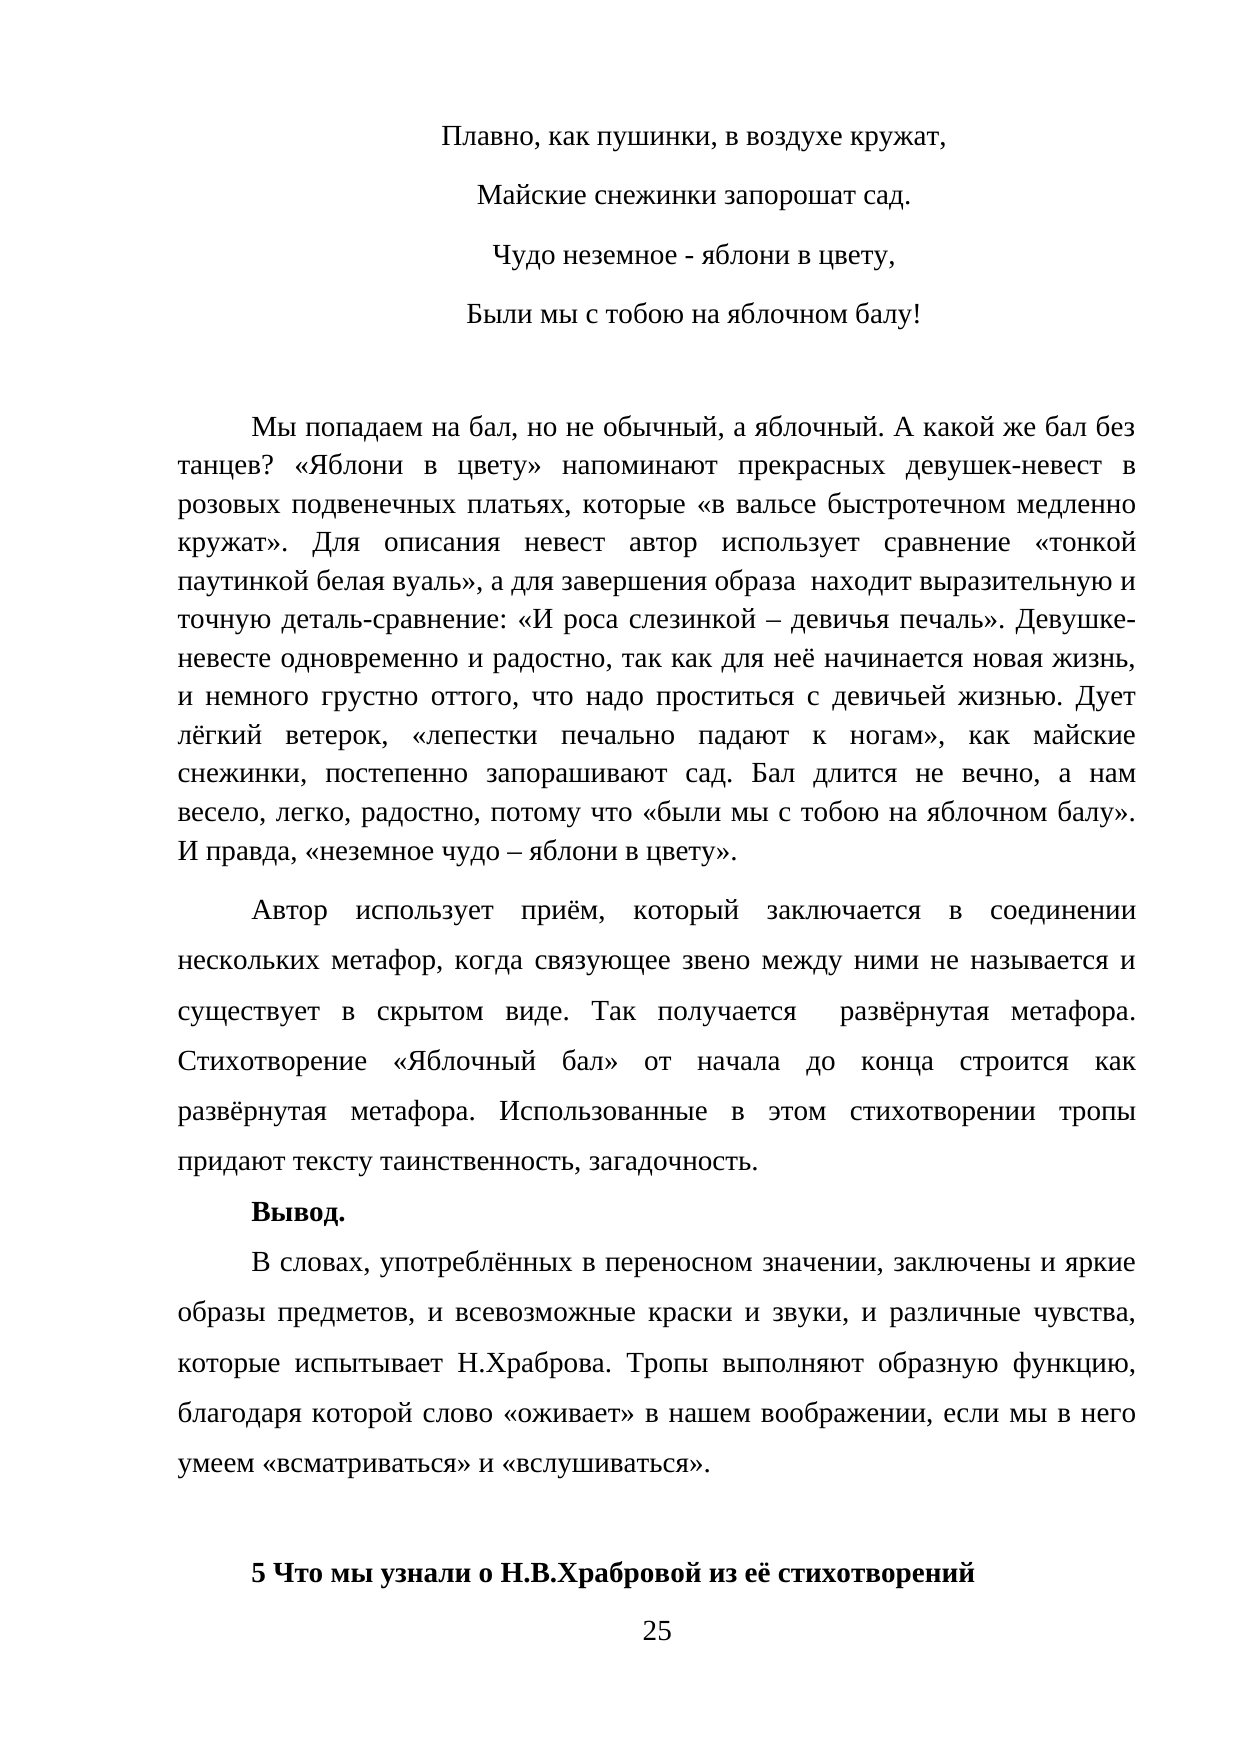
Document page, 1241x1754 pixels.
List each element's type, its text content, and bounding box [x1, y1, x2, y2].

text Майские снежинки запорошат сад. [177, 177, 1137, 211]
text Вывод. [177, 1194, 1137, 1227]
text 5 Что мы узнали о Н.В.Храбровой из её стихотворений [177, 1555, 1137, 1589]
text Чудо неземное - яблони в цвету, [177, 237, 1137, 270]
text В словах, употреблённых в переносном значении, заключены и яркие образы предметов, и всевозможные краски и звуки, и различные чувства, которые испытывает Н.Храброва. Тропы выполняют образную функцию, благодаря которой слово «оживает» в нашем воображении, если мы в него умеем «всматриваться» и «вслушиваться». [177, 1244, 1137, 1479]
text Были мы с тобою на яблочном балу! [177, 296, 1137, 330]
text Мы попадаем на бал, но не обычный, а яблочный. А какой же бал без танцев? «Яблони в цвету» напоминают прекрасных девушек-невест в розовых подвенечных платьях, которые «в вальсе быстротечном медленно кружат». Для описания невест автор использует сравнение «тонкой паутинкой белая вуаль», а для завершения образа находит выразительную и точную деталь-сравнение: «И роса слезинкой – девичья печаль». Девушке-невесте одновременно и радостно, так как для неё начинается новая жизнь, и немного грустно оттого, что надо проститься с девичьей жизнью. Дует лёгкий ветерок, «лепестки печально падают к ногам», как майские снежинки, постепенно запорашивают сад. Бал длится не вечно, а нам весело, легко, радостно, потому что «были мы с тобою на яблочном балу». И правда, «неземное чудо – яблони в цвету». [177, 409, 1137, 866]
text Плавно, как пушинки, в воздухе кружат, [177, 118, 1137, 152]
text Автор использует приём, который заключается в соединении нескольких метафор, когда связующее звено между ними не называется и существует в скрытом виде. Так получается развёрнутая метафора. Стихотворение «Яблочный бал» от начала до конца строится как развёрнутая метафора. Использованные в этом стихотворении тропы придают тексту таинственность, загадочность. [177, 892, 1137, 1177]
